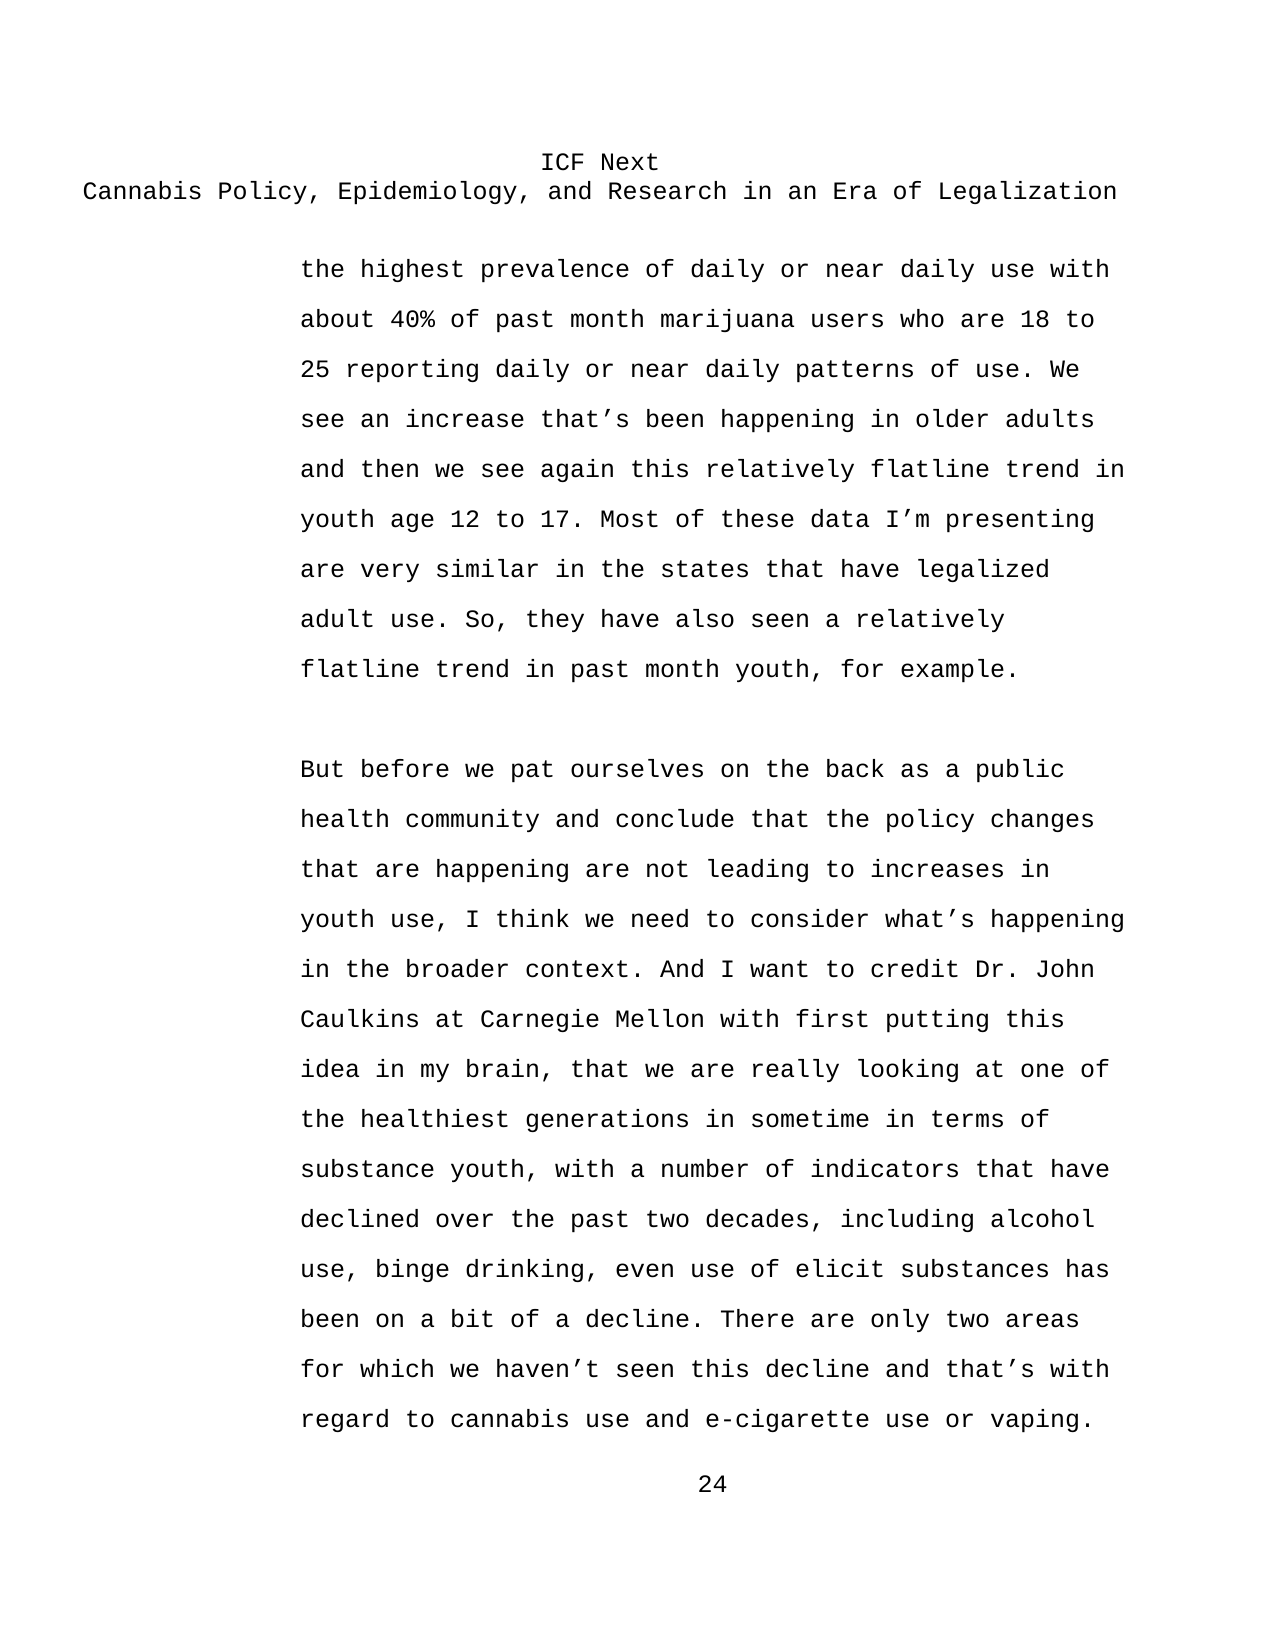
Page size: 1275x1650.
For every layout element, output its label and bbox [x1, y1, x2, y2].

text [75, 735, 1125, 1435]
text [75, 235, 1125, 685]
